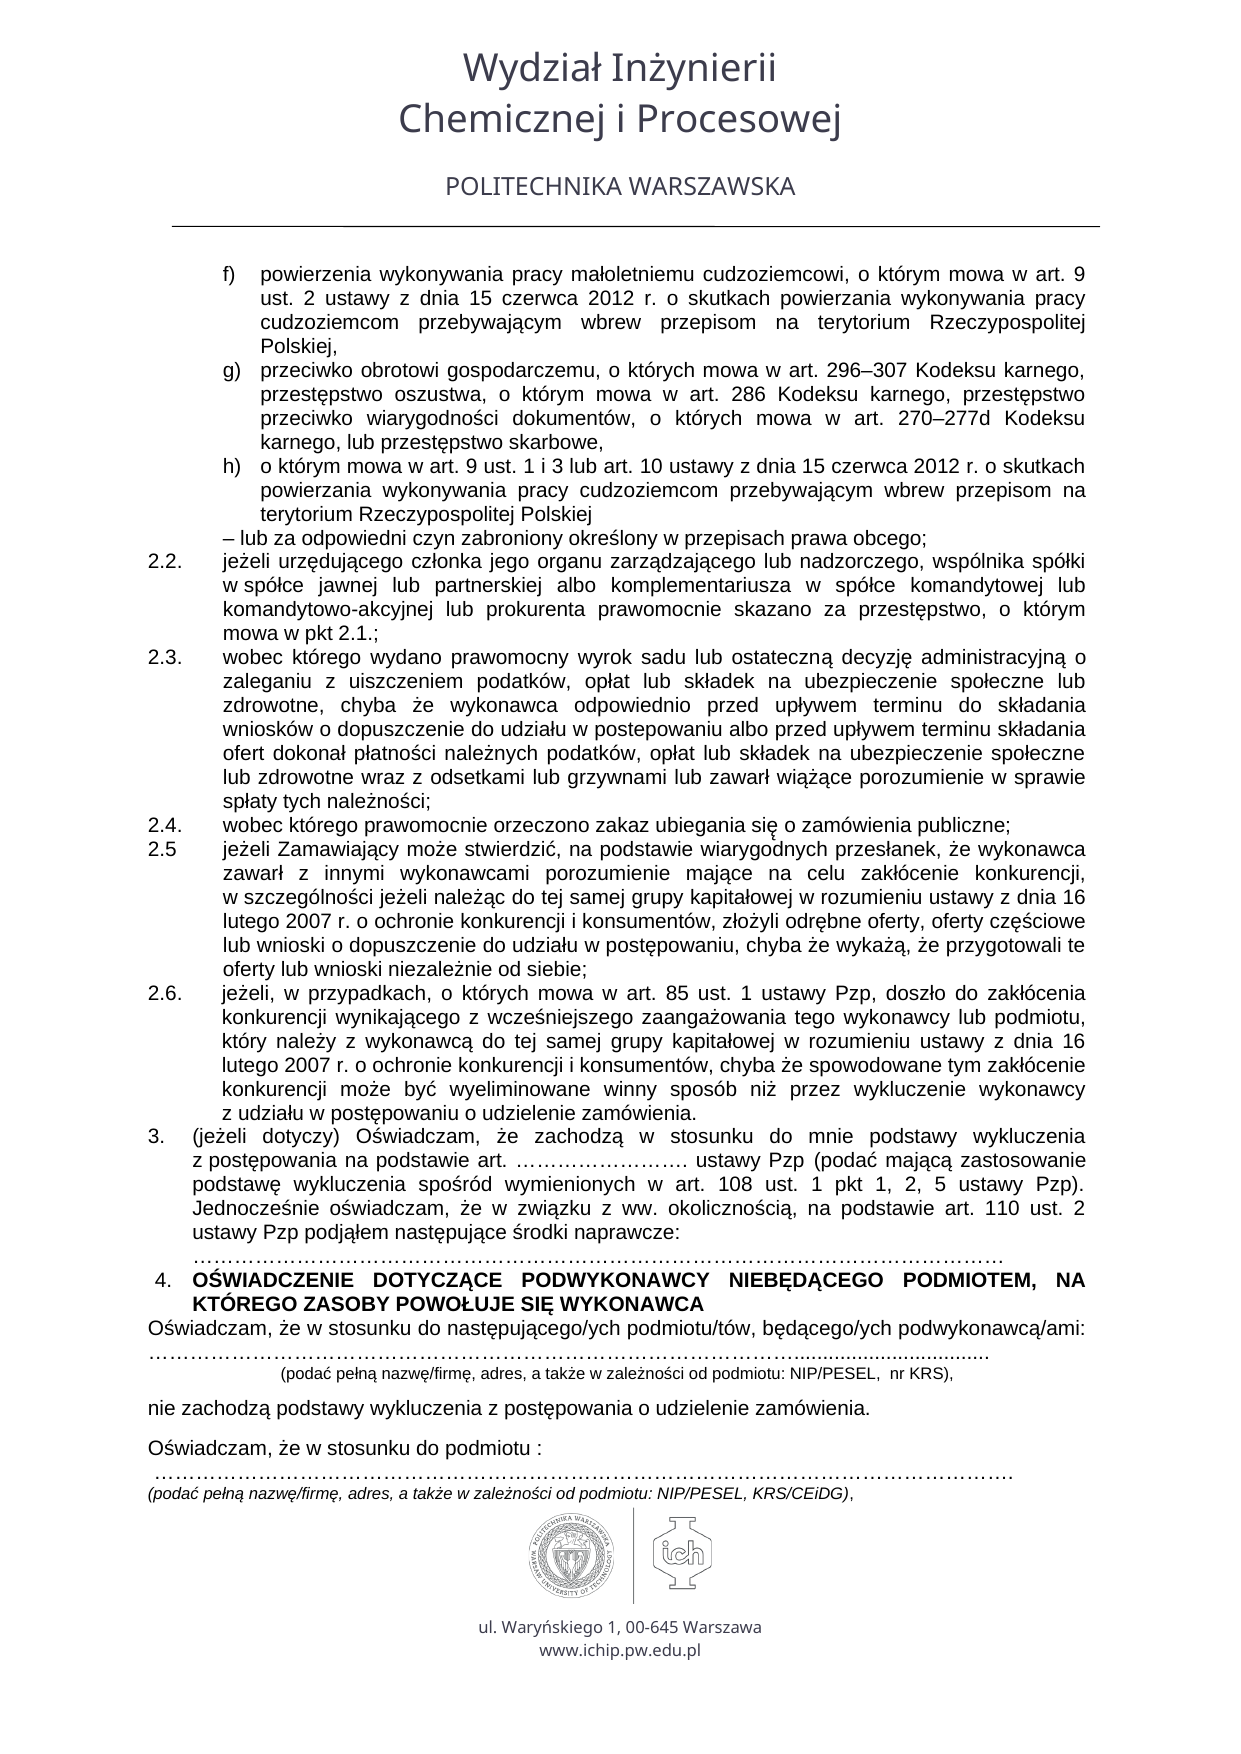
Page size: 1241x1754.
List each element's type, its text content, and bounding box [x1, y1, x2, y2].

picture [528, 1507, 712, 1604]
text 2.4. wobec którego prawomocnie orzeczono zakaz ubiegania się̨ o zamówienia publiczne; [148, 813, 1087, 837]
list o którym mowa w art. 9 ust. 1 i 3 lub art. 10 ustawy z dnia 15 czerwca 2012 r. o skutkach powierzania wykonywania pracy cudzoziemcom przebywającym wbrew przepisom na terytorium Rzeczypospolitej Polskiej [223, 453, 1087, 525]
text 2.5 jeżeli Zamawiający może stwierdzić, na podstawie wiarygodnych przesłanek, że wykonawca zawarł z innymi wykonawcami porozumienie mające na celu zakłócenie konkurencji, w szczególności jeżeli należąc do tej samej grupy kapitałowej w rozumieniu ustawy z dnia 16 lutego 2007 r. o ochronie konkurencji i konsumentów, złożyli odrębne oferty, oferty częściowe lub wnioski o dopuszczenie do udziału w postępowaniu, chyba że wykażą, że przygotowali te oferty lub wnioski niezależnie od siebie; [148, 837, 1087, 981]
list OŚWIADCZENIE DOTYCZĄCE PODWYKONAWCY NIEBĘDĄCEGO PODMIOTEM, NA KTÓREGO ZASOBY POWOŁUJE SIĘ WYKONAWCA [154, 1268, 1087, 1316]
list (jeżeli dotyczy) Oświadczam, że zachodzą w stosunku do mnie podstawy wykluczenia z postępowania na podstawie art. ……………………. ustawy Pzp (podać mającą zastosowanie podstawę wykluczenia spośród wymienionych w art. 108 ust. 1 pkt 1, 2, 5 ustawy Pzp). Jednocześnie oświadczam, że w związku z ww. okolicznością, na podstawie art. 110 ust. 2 ustawy Pzp podjąłem następujące środki naprawcze: [148, 1124, 1087, 1244]
list przeciwko obrotowi gospodarczemu, o których mowa w art. 296–307 Kodeksu karnego, przestępstwo oszustwa, o którym mowa w art. 286 Kodeksu karnego, przestępstwo przeciwko wiarygodności dokumentów, o których mowa w art. 270–277d Kodeksu karnego, lub przestępstwo skarbowe, [223, 358, 1087, 453]
text nie zachodzą podstawy wykluczenia z postępowania o udzielenie zamówienia. [148, 1396, 1087, 1419]
text – lub za odpowiedni czyn zabroniony określony w przepisach prawa obcego; [223, 525, 1087, 549]
text (podać pełną nazwę/firmę, adres, a także w zależności od podmiotu: NIP/PESEL, nr KRS), [148, 1364, 1087, 1383]
text ……………………………………………………………………………………………………………. [148, 1459, 1092, 1483]
text (podać pełną nazwę/firmę, adres, a także w zależności od podmiotu: NIP/PESEL, KRS/CEiDG), [148, 1483, 1092, 1503]
text 2.6. jeżeli, w przypadkach, o których mowa w art. 85 ust. 1 ustawy Pzp, doszło do zakłócenia konkurencji wynikającego z wcześniejszego zaangażowania tego wykonawcy lub podmiotu, który należy z wykonawcą do tej samej grupy kapitałowej w rozumieniu ustawy z dnia 16 lutego 2007 r. o ochronie konkurencji i konsumentów, chyba że spowodowane tym zakłócenie konkurencji może być wyeliminowane winny sposób niż przez wykluczenie wykonawcy z udziału w postępowaniu o udzielenie zamówienia. [148, 981, 1087, 1124]
text Oświadczam, że w stosunku do podmiotu : [148, 1436, 1092, 1459]
text Oświadczam, że w stosunku do następującego/ych podmiotu/tów, będącego/ych podwykonawcą/ami: ………………………………………………………………………………….................................. [148, 1316, 1087, 1364]
text 2.2. jeżeli urzędującego członka jego organu zarządzającego lub nadzorczego, wspólnika spółki w spółce jawnej lub partnerskiej albo komplementariusza w spółce komandytowej lub komandytowo-akcyjnej lub prokurenta prawomocnie skazano za przestępstwo, o którym mowa w pkt 2.1.; [148, 549, 1087, 645]
list powierzenia wykonywania pracy małoletniemu cudzoziemcowi, o którym mowa w art. 9 ust. 2 ustawy z dnia 15 czerwca 2012 r. o skutkach powierzania wykonywania pracy cudzoziemcom przebywającym wbrew przepisom na terytorium Rzeczypospolitej Polskiej, [223, 262, 1087, 358]
text 2.3. wobec którego wydano prawomocny wyrok sadu lub ostateczną decyzję administracyjną o zaleganiu z uiszczeniem podatków, opłat lub składek na ubezpieczenie społeczne lub zdrowotne, chyba że wykonawca odpowiednio przed upływem terminu do składania wniosków o dopuszczenie do udziału w postepowaniu albo przed upływem terminu składania ofert dokonał płatności należnych podatków, opłat lub składek na ubezpieczenie społeczne lub zdrowotne wraz z odsetkami lub grzywnami lub zawarł wiążące porozumienie w sprawie spłaty tych należności; [148, 645, 1087, 813]
text ……………………………………………………………………………………………………… [192, 1244, 1087, 1268]
